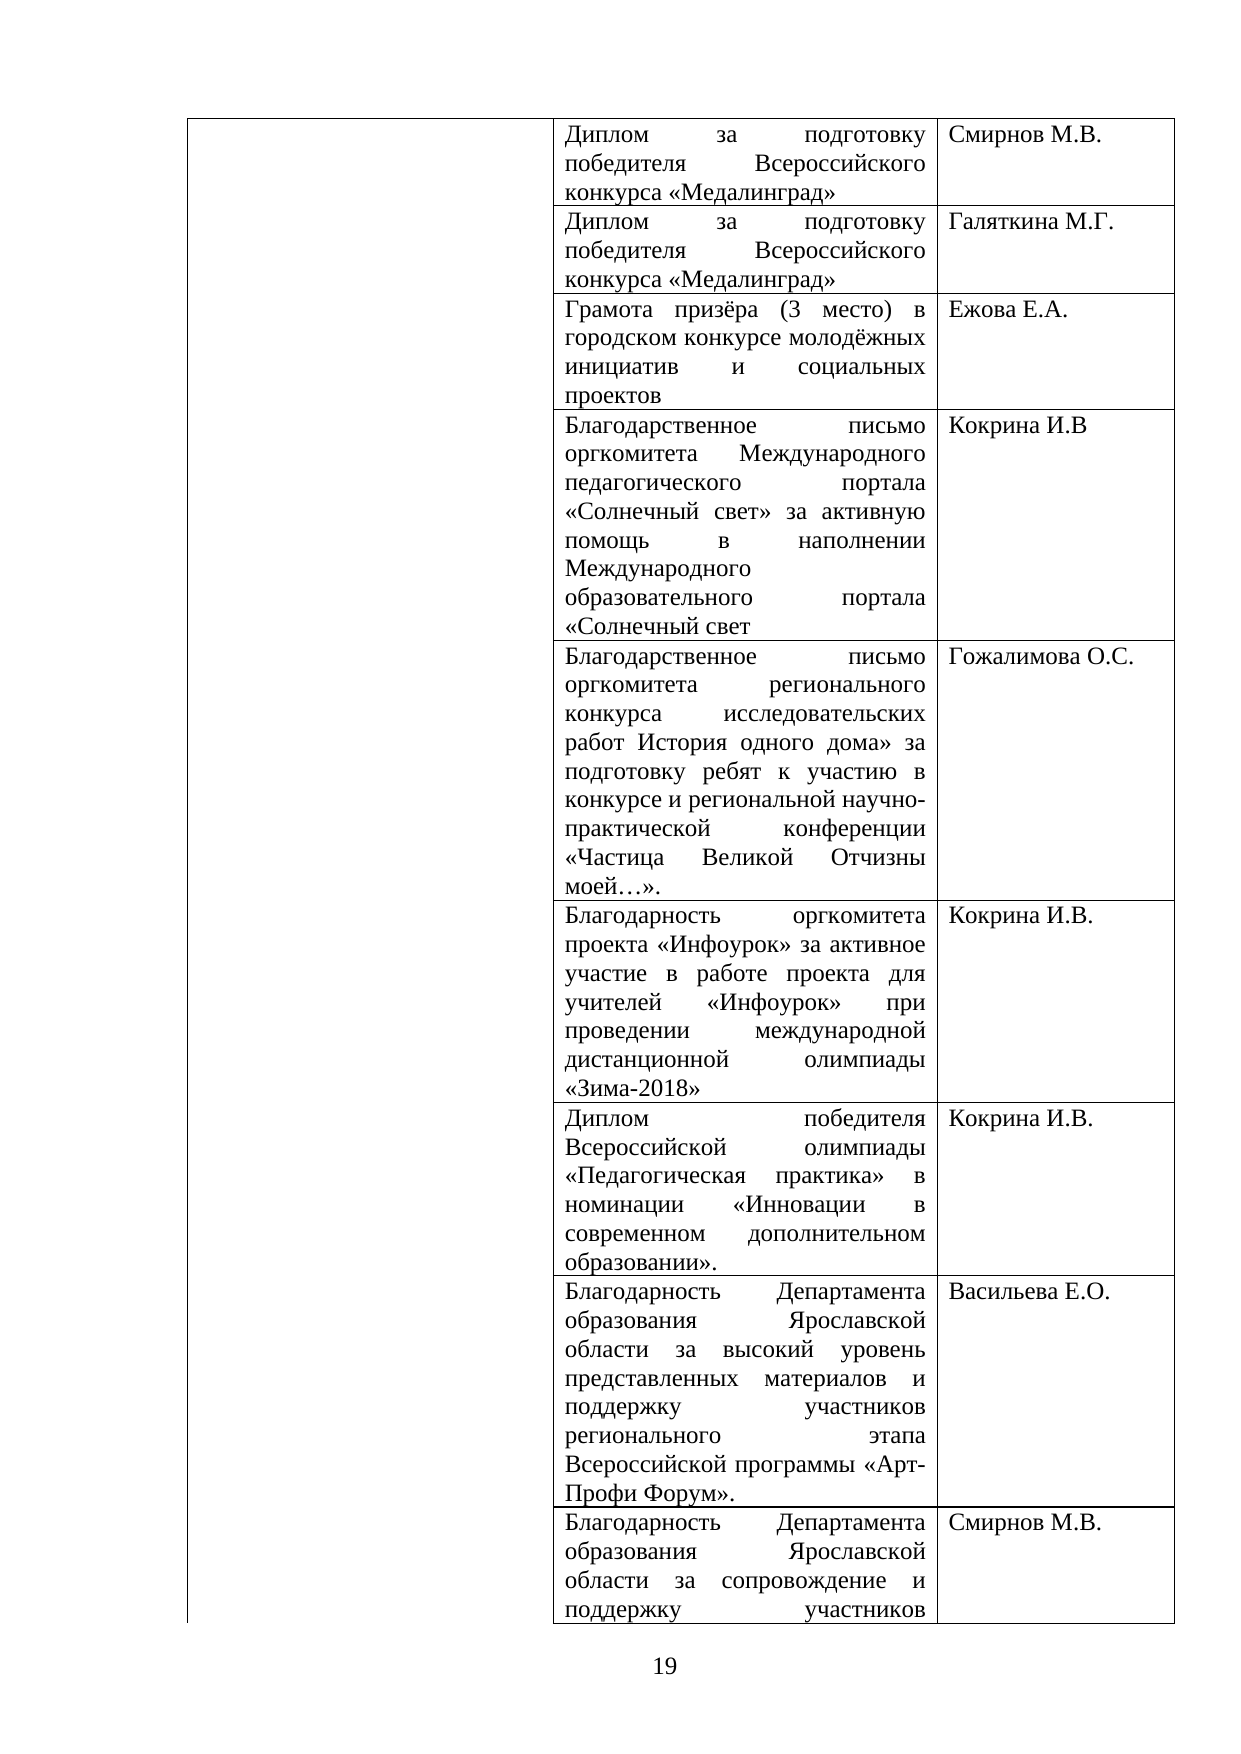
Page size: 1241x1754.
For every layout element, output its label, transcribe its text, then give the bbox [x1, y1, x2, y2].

table_cell Васильева Е.О. [938, 1276, 1174, 1506]
table_cell Ежова Е.А. [938, 294, 1174, 409]
table_cell Кокрина И.В. [938, 1103, 1174, 1275]
table_cell Кокрина И.В. [938, 901, 1174, 1102]
table_cell Диплом победителя Всероссийской олимпиады «Педагогическая практика» в номинации «Инновации в современном дополнительном образовании». [554, 1103, 937, 1275]
table_cell Гожалимова О.С. [938, 641, 1174, 899]
table_cell Галяткина М.Г. [938, 206, 1174, 293]
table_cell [554, 1508, 937, 1622]
table_cell Кокрина И.В [938, 410, 1174, 640]
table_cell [188, 119, 553, 1622]
table_cell Диплом за подготовку победителя Всероссийского конкурса «Медалинград» [554, 119, 937, 205]
table_cell Смирнов М.В. [938, 1508, 1174, 1622]
table_cell Грамота призёра (3 место) в городском конкурсе молодёжных инициатив и социальных проектов [554, 294, 937, 409]
table_cell Благодарственное письмо оргкомитета Международного педагогического портала «Солнечный свет» за активную помощь в наполнении Международного образовательного портала «Солнечный свет [554, 410, 937, 640]
table_cell Благодарность оргкомитета проекта «Инфоурок» за активное участие в работе проекта для учителей «Инфоурок» при проведении международной дистанционной олимпиады «Зима-2018» [554, 901, 937, 1102]
table_cell Диплом за подготовку победителя Всероссийского конкурса «Медалинград» [554, 206, 937, 293]
table_cell Благодарственное письмо оргкомитета регионального конкурса исследовательских работ История одного дома» за подготовку ребят к участию в конкурсе и региональной научно-практической конференции «Частица Великой Отчизны моей…». [554, 641, 937, 899]
table_cell Смирнов М.В. [938, 119, 1174, 205]
table_cell Благодарность Департамента образования Ярославской области за высокий уровень представленных материалов и поддержку участников регионального этапа Всероссийской программы «Арт-Профи Форум». [554, 1276, 937, 1506]
